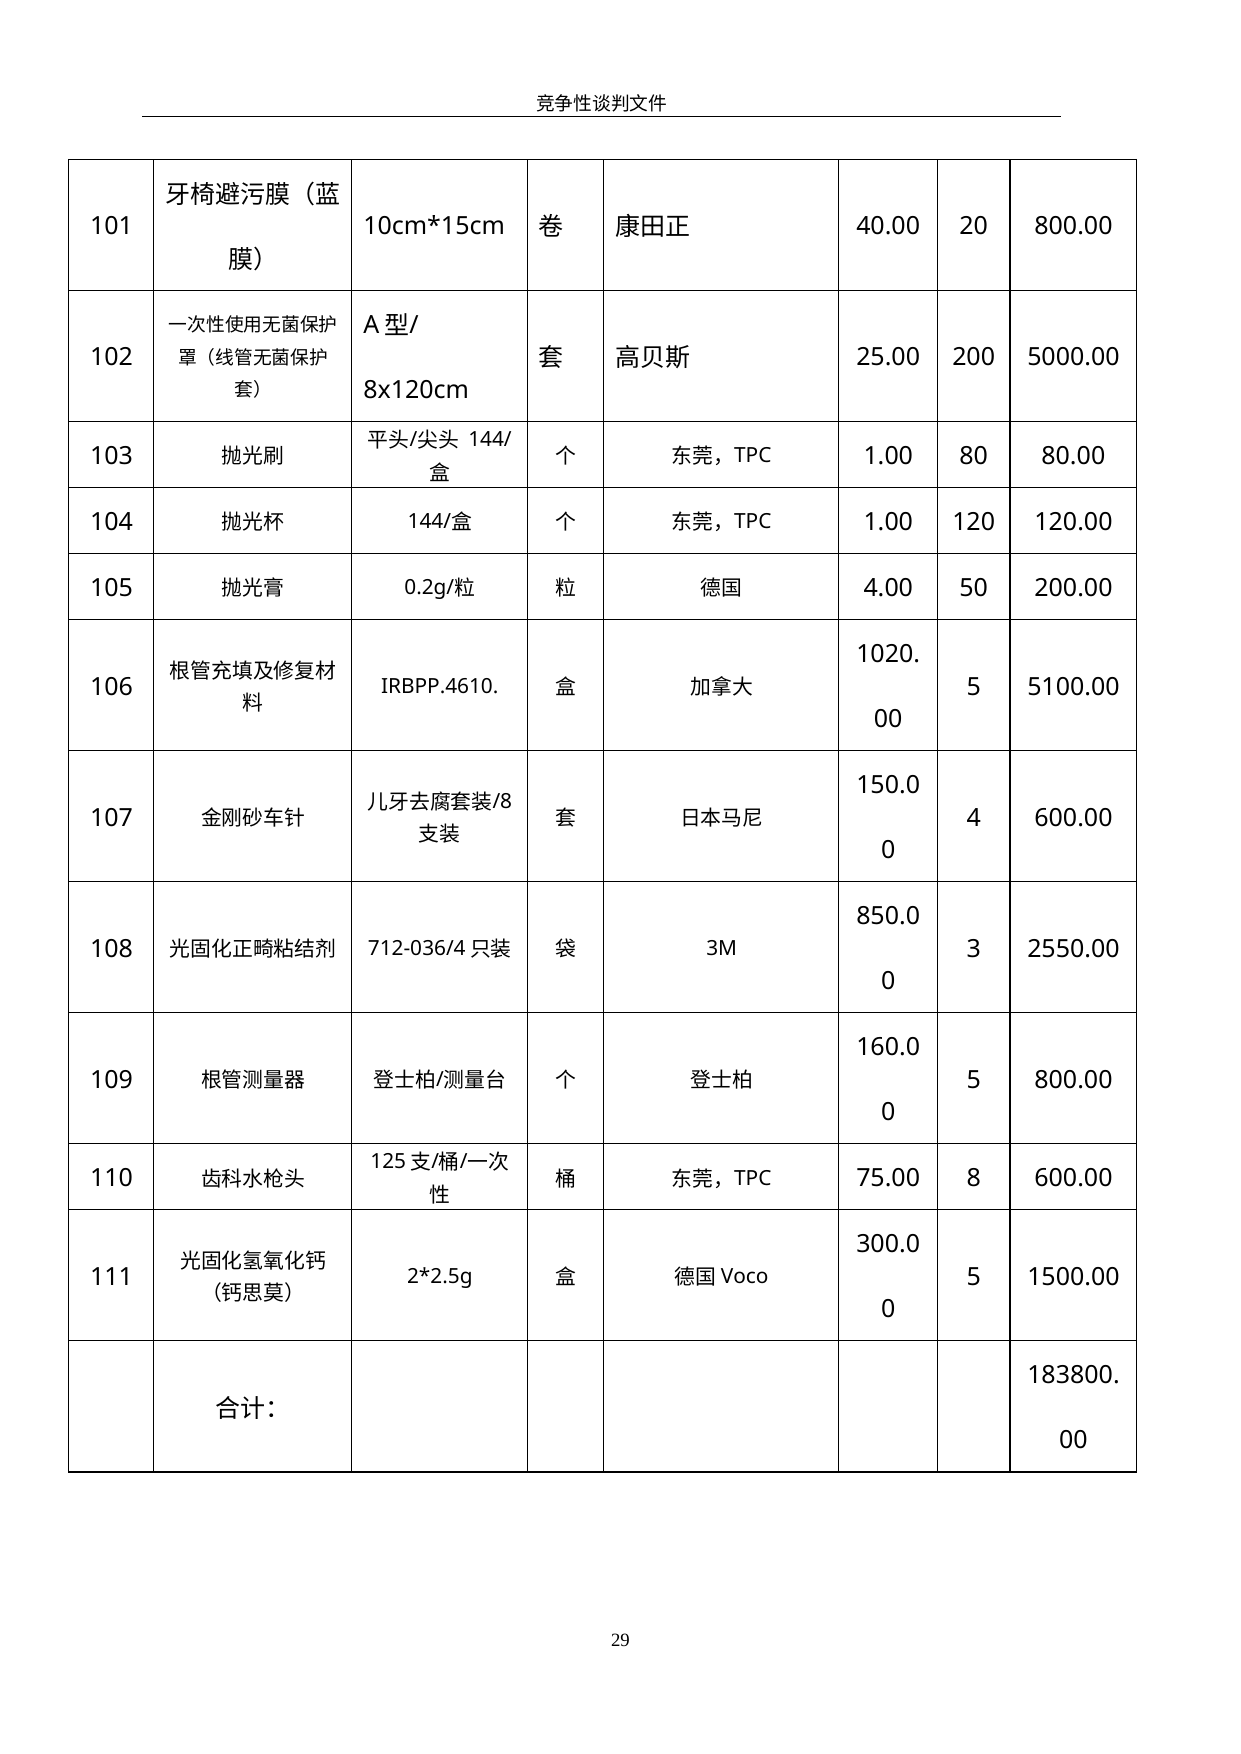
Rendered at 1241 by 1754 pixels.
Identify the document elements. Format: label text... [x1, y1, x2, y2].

table_cell 108 [69, 882, 153, 1012]
table_cell 德国 [604, 554, 838, 619]
table_cell 106 [69, 620, 153, 750]
table_cell 120.00 [1011, 488, 1136, 553]
table_cell 160.00 [839, 1013, 937, 1143]
table_cell 5000.00 [1011, 291, 1136, 421]
table_cell 根管充填及修复材料 [154, 620, 351, 750]
table_cell 加拿大 [604, 620, 838, 750]
table_cell 105 [69, 554, 153, 619]
table_cell 4 [938, 751, 1009, 881]
table_cell 150.00 [839, 751, 937, 881]
table_cell 高贝斯 [604, 291, 838, 421]
table_cell 登士柏 [604, 1013, 838, 1143]
table_cell [839, 1341, 937, 1471]
table_cell 50 [938, 554, 1009, 619]
table_cell 儿牙去腐套装/8支装 [352, 751, 527, 881]
table_cell 5100.00 [1011, 620, 1136, 750]
table_cell IRBPP.4610. [352, 620, 527, 750]
table_cell 200.00 [1011, 554, 1136, 619]
table_cell 抛光刷 [154, 422, 351, 487]
table_cell 1020.00 [839, 620, 937, 750]
table_cell 101 [69, 160, 153, 290]
table_cell [604, 1341, 838, 1471]
table_cell 300.00 [839, 1210, 937, 1340]
table_cell 个 [528, 1013, 603, 1143]
table_cell 110 [69, 1144, 153, 1209]
table_cell 东莞，TPC [604, 488, 838, 553]
table_cell 桶 [528, 1144, 603, 1209]
table_cell 盒 [528, 620, 603, 750]
table_cell 2550.00 [1011, 882, 1136, 1012]
table_cell [352, 1341, 527, 1471]
table_cell 1.00 [839, 488, 937, 553]
table_cell 600.00 [1011, 1144, 1136, 1209]
table_cell 日本马尼 [604, 751, 838, 881]
table_cell 平头/尖头 144/盒 [352, 422, 527, 487]
table_cell 712-036/4只装 [352, 882, 527, 1012]
table_cell 牙椅避污膜（蓝膜） [154, 160, 351, 290]
table_cell 107 [69, 751, 153, 881]
table_cell 套 [528, 291, 603, 421]
table_cell 袋 [528, 882, 603, 1012]
table_cell 合计： [154, 1341, 351, 1471]
table_cell 康田正 [604, 160, 838, 290]
table_cell 1.00 [839, 422, 937, 487]
table_cell [69, 1341, 153, 1471]
table_cell 金刚砂车针 [154, 751, 351, 881]
table_cell 根管测量器 [154, 1013, 351, 1143]
table_cell 5 [938, 620, 1009, 750]
table_cell 5 [938, 1013, 1009, 1143]
table_cell 144/盒 [352, 488, 527, 553]
table_cell 卷 [528, 160, 603, 290]
table_cell 德国 Voco [604, 1210, 838, 1340]
table_cell 1500.00 [1011, 1210, 1136, 1340]
table_cell 120 [938, 488, 1009, 553]
table_cell 登士柏/测量台 [352, 1013, 527, 1143]
table_cell 0.2g/粒 [352, 554, 527, 619]
table_cell 104 [69, 488, 153, 553]
table_cell 75.00 [839, 1144, 937, 1209]
table_cell 200 [938, 291, 1009, 421]
table_cell 800.00 [1011, 160, 1136, 290]
table_cell 一次性使用无菌保护罩（线管无菌保护套） [154, 291, 351, 421]
table_cell 光固化氢氧化钙（钙思莫） [154, 1210, 351, 1340]
table_cell 10cm*15cm [352, 160, 527, 290]
table_cell 东莞，TPC [604, 1144, 838, 1209]
table_cell 111 [69, 1210, 153, 1340]
table_cell 粒 [528, 554, 603, 619]
table_cell 抛光膏 [154, 554, 351, 619]
table_cell 103 [69, 422, 153, 487]
table_cell 3 [938, 882, 1009, 1012]
table_cell 25.00 [839, 291, 937, 421]
table_cell 20 [938, 160, 1009, 290]
table_cell 183800.00 [1011, 1341, 1136, 1471]
table_cell 2*2.5g [352, 1210, 527, 1340]
table_cell 600.00 [1011, 751, 1136, 881]
table_cell 8 [938, 1144, 1009, 1209]
table_cell A型/8x120cm [352, 291, 527, 421]
table_cell 850.00 [839, 882, 937, 1012]
table_cell 东莞，TPC [604, 422, 838, 487]
table_cell 盒 [528, 1210, 603, 1340]
table_cell [938, 1341, 1009, 1471]
table_cell [528, 1341, 603, 1471]
table_cell 80.00 [1011, 422, 1136, 487]
table_cell 800.00 [1011, 1013, 1136, 1143]
table_cell 3M [604, 882, 838, 1012]
table_cell 125支/桶/一次性 [352, 1144, 527, 1209]
table_cell 齿科水枪头 [154, 1144, 351, 1209]
table_cell 40.00 [839, 160, 937, 290]
table_cell 光固化正畸粘结剂 [154, 882, 351, 1012]
table_cell 套 [528, 751, 603, 881]
table_cell 109 [69, 1013, 153, 1143]
table_cell 个 [528, 422, 603, 487]
table_cell 5 [938, 1210, 1009, 1340]
table_cell 抛光杯 [154, 488, 351, 553]
table_cell 个 [528, 488, 603, 553]
table_cell 102 [69, 291, 153, 421]
table_cell 80 [938, 422, 1009, 487]
table_cell 4.00 [839, 554, 937, 619]
